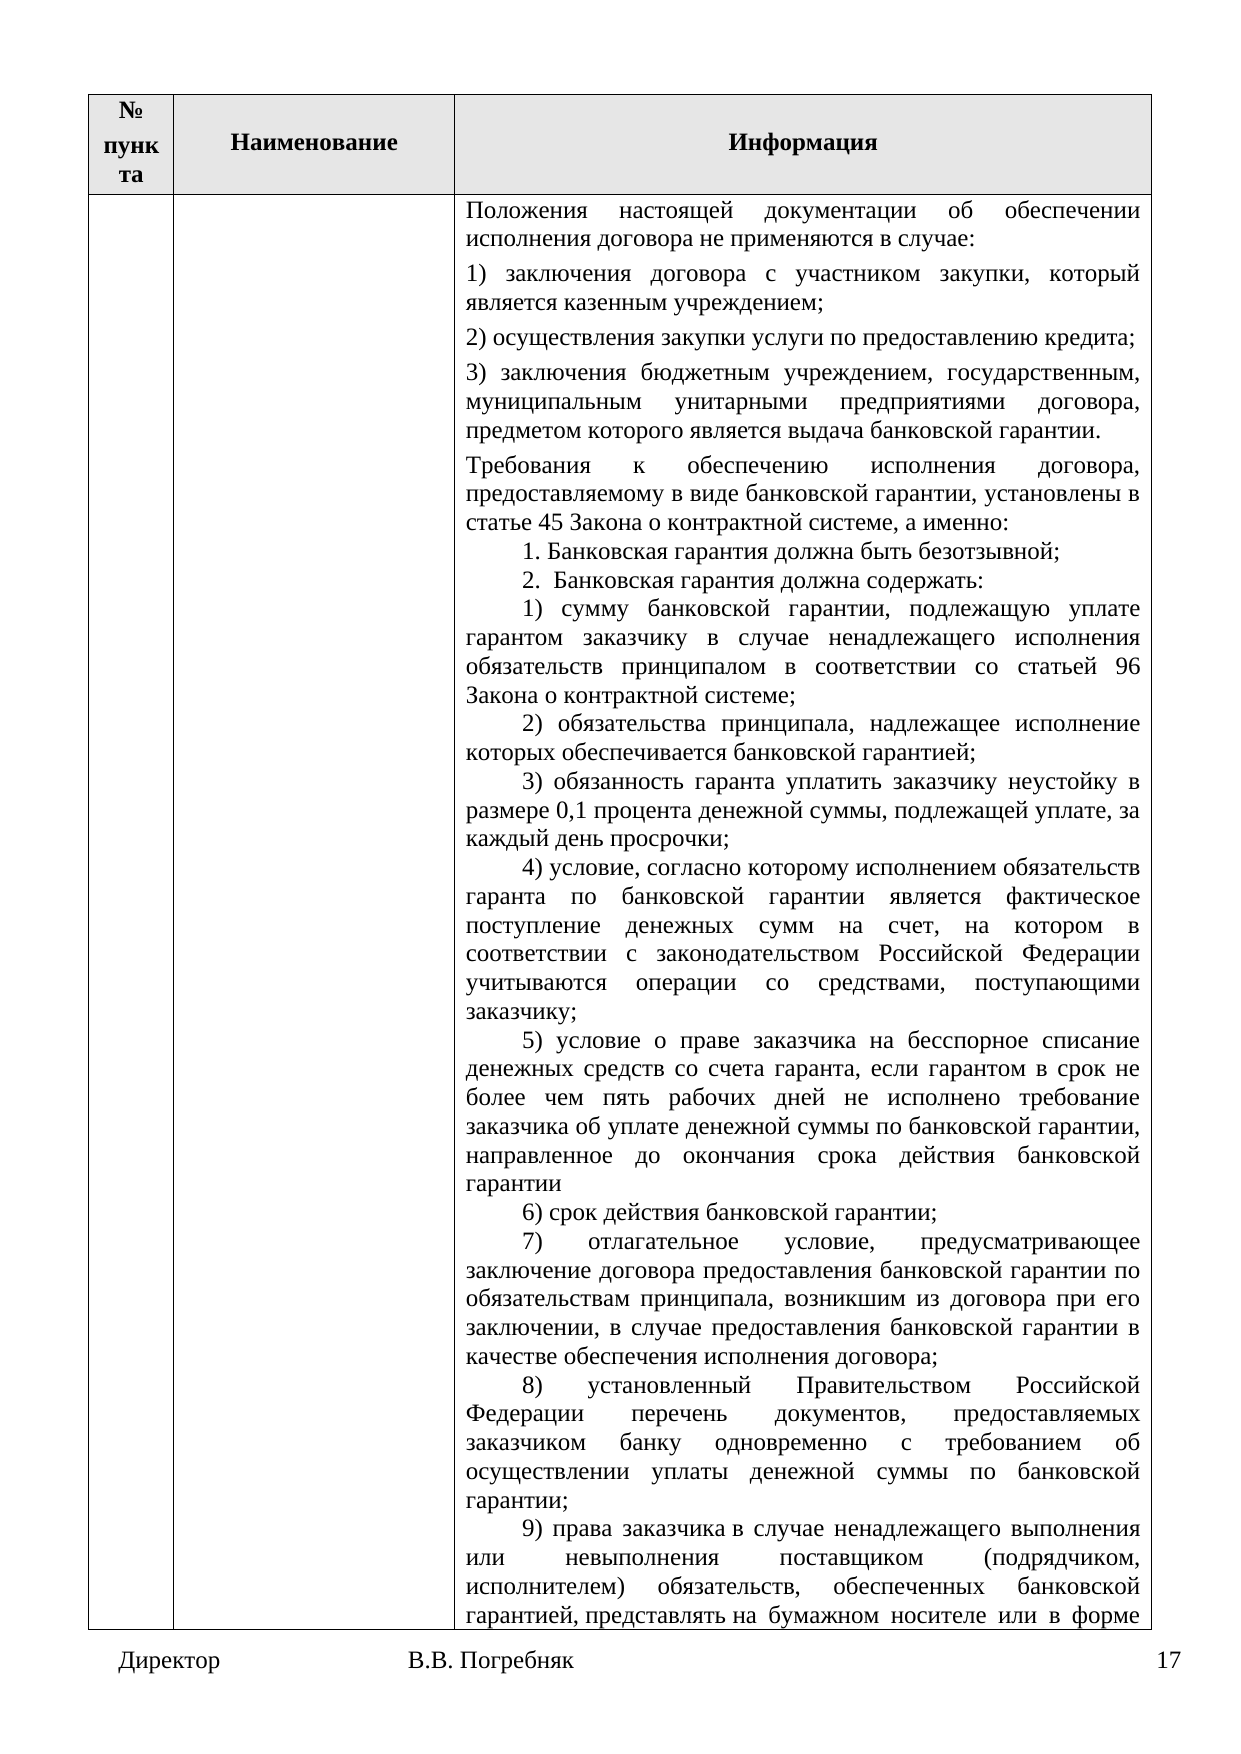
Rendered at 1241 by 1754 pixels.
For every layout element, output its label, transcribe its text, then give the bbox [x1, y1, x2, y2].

table_cell [89, 195, 173, 1628]
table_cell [174, 195, 454, 1628]
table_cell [455, 195, 1151, 1628]
table_header № пункта [89, 95, 173, 194]
table_header Информация [455, 95, 1151, 194]
table_header Наименование [174, 95, 454, 194]
